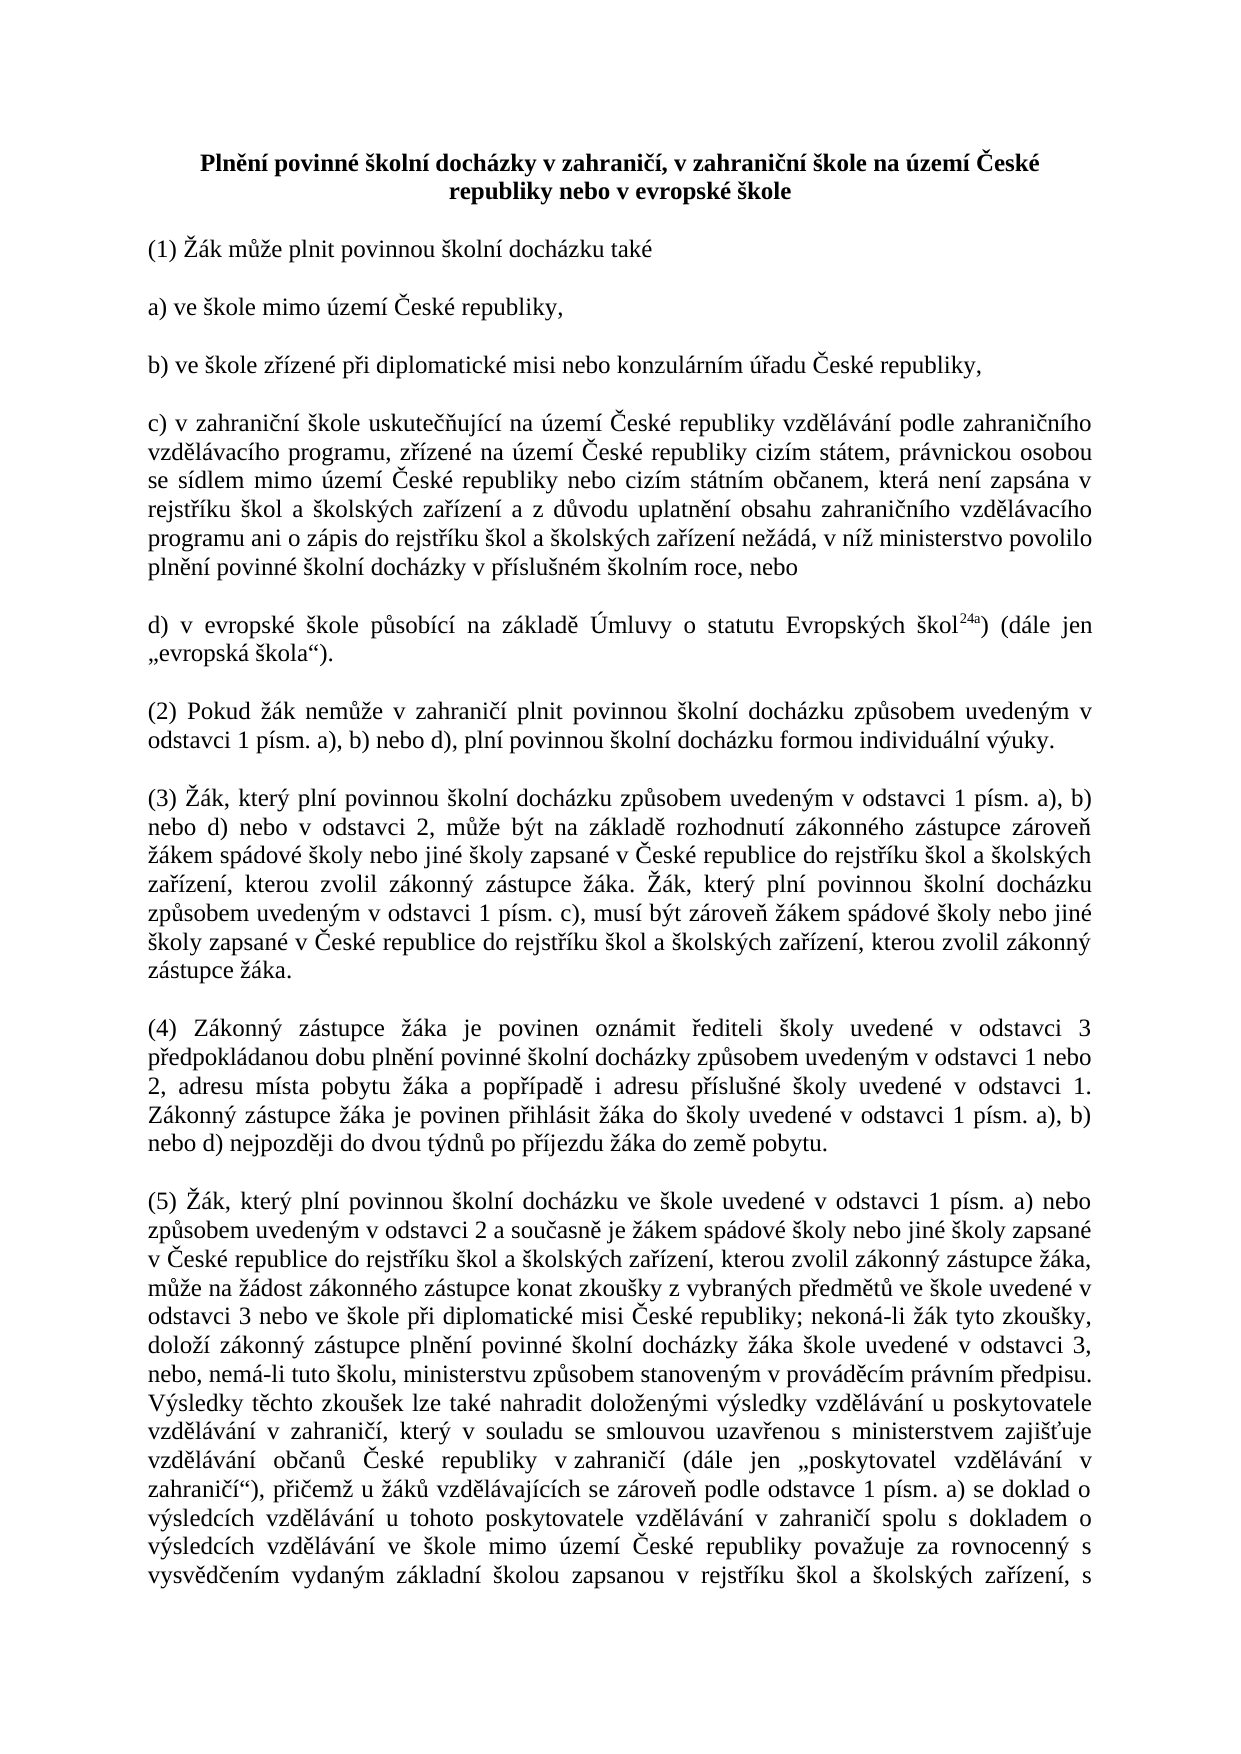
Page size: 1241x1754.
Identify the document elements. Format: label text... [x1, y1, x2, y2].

text (4) Zákonný zástupce žáka je povinen oznámit řediteli školy uvedené v odstavci 3 předpokládanou dobu plnění povinné školní docházky způsobem uvedeným v odstavci 1 nebo 2, adresu místa pobytu žáka a popřípadě i adresu příslušné školy uvedené v odstavci 1. Zákonný zástupce žáka je povinen přihlásit žáka do školy uvedené v odstavci 1 písm. a), b) nebo d) nejpozději do dvou týdnů po příjezdu žáka do země pobytu. [148, 1013, 1093, 1157]
text (3) Žák, který plní povinnou školní docházku způsobem uvedeným v odstavci 1 písm. a), b) nebo d) nebo v odstavci 2, může být na základě rozhodnutí zákonného zástupce zároveň žákem spádové školy nebo jiné školy zapsané v České republice do rejstříku škol a školských zařízení, kterou zvolil zákonný zástupce žáka. Žák, který plní povinnou školní docházku způsobem uvedeným v odstavci 1 písm. c), musí být zároveň žákem spádové školy nebo jiné školy zapsané v České republice do rejstříku škol a školských zařízení, kterou zvolil zákonný zástupce žáka. [148, 783, 1093, 984]
text Plnění povinné školní docházky v zahraničí, v zahraniční škole na území České republiky nebo v evropské škole [148, 148, 1093, 205]
text (2) Pokud žák nemůže v zahraničí plnit povinnou školní docházku způsobem uvedeným v odstavci 1 písm. a), b) nebo d), plní povinnou školní docházku formou individuální výuky. [148, 696, 1093, 754]
text b) ve škole zřízené při diplomatické misi nebo konzulárním úřadu České republiky, [148, 350, 1093, 379]
text c) v zahraniční škole uskutečňující na území České republiky vzdělávání podle zahraničního vzdělávacího programu, zřízené na území České republiky cizím státem, právnickou osobou se sídlem mimo území České republiky nebo cizím státním občanem, která není zapsána v rejstříku škol a školských zařízení a z důvodu uplatnění obsahu zahraničního vzdělávacího programu ani o zápis do rejstříku škol a školských zařízení nežádá, v níž ministerstvo povolilo plnění povinné školní docházky v příslušném školním roce, nebo [148, 408, 1093, 581]
text (1) Žák může plnit povinnou školní docházku také [148, 234, 1093, 263]
text d) v evropské škole působící na základě Úmluvy o statutu Evropských škol24a) (dále jen „evropská škola“). [148, 610, 1093, 667]
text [148, 1186, 1093, 1589]
text a) ve škole mimo území České republiky, [148, 292, 1093, 321]
